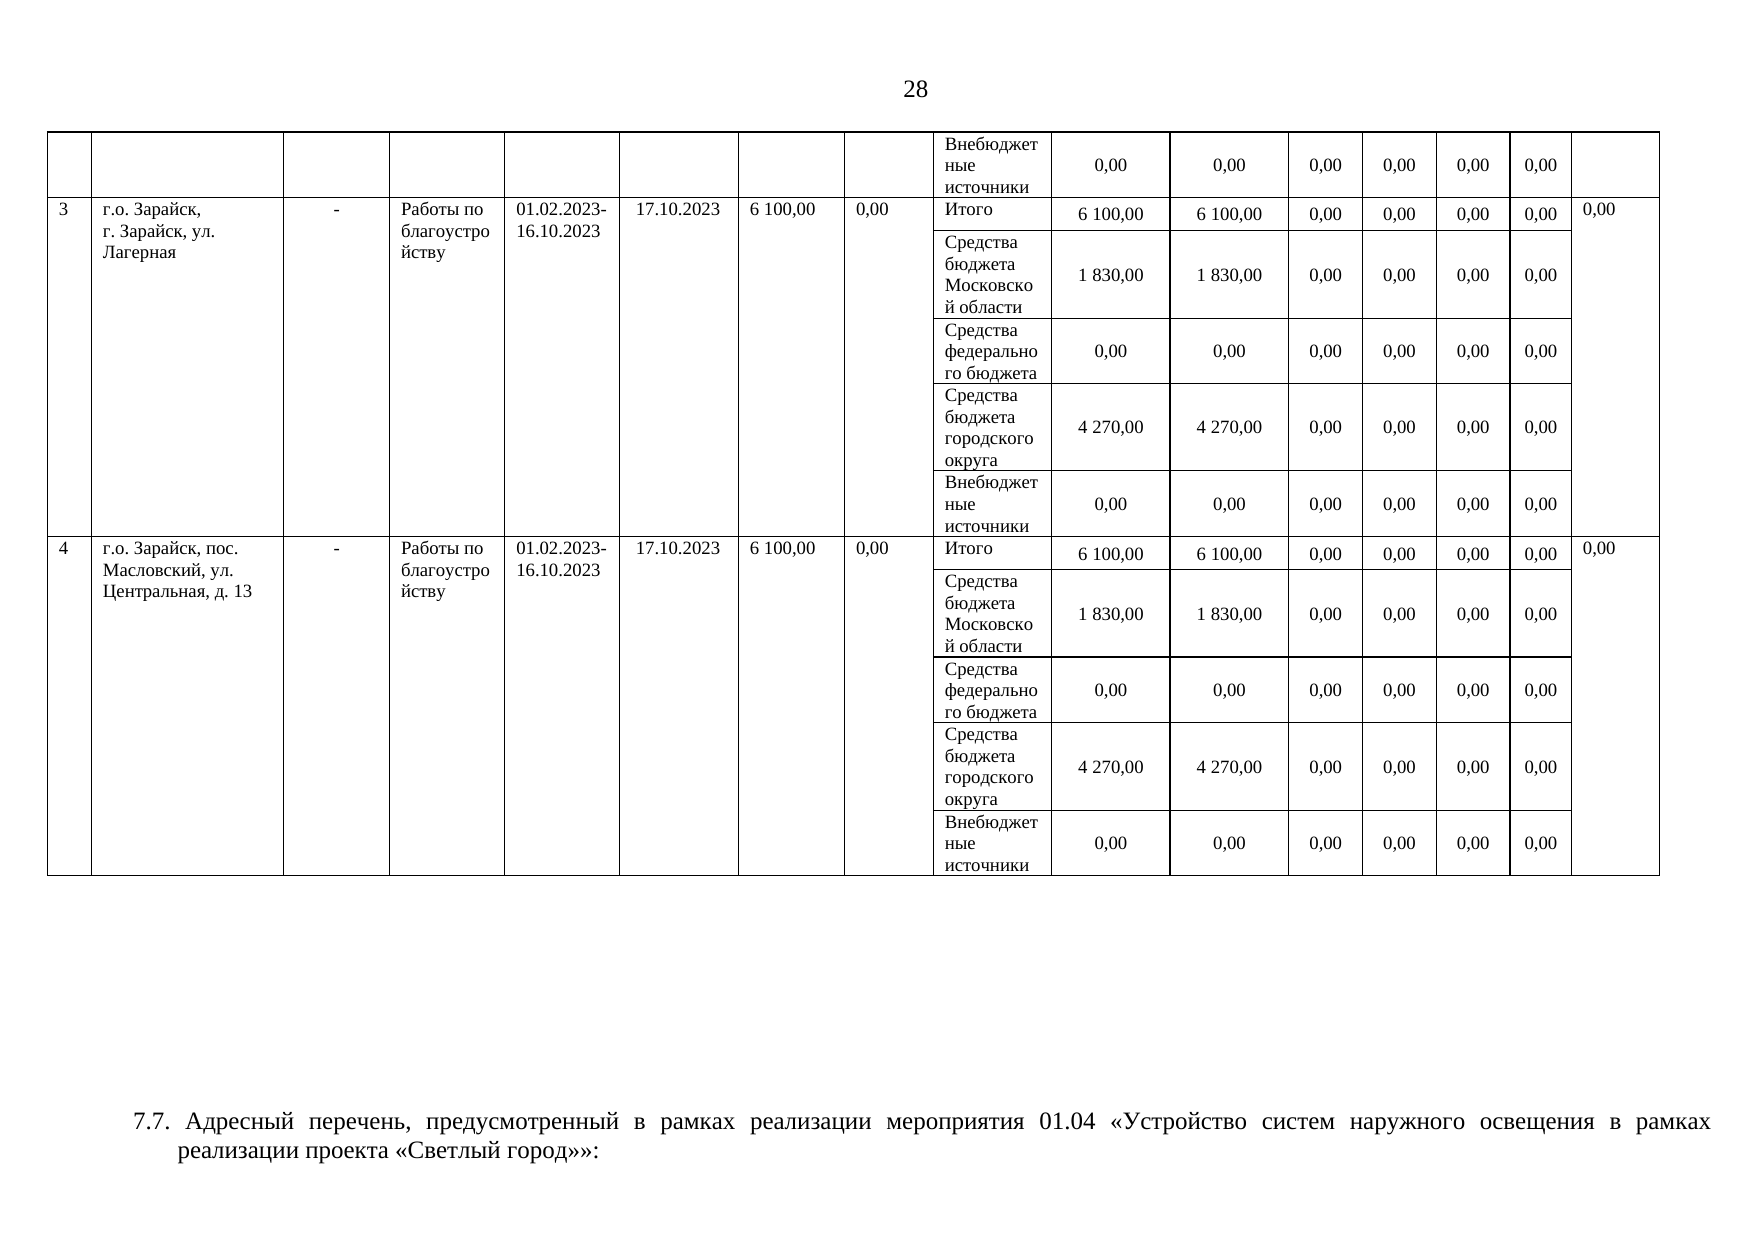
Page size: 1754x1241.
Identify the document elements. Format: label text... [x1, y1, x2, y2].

table_cell 6 100,00 [1171, 198, 1288, 230]
table_cell 0,00 [1437, 658, 1509, 722]
table_cell 6 100,00 [1171, 537, 1288, 569]
table_cell 0,00 [1052, 658, 1169, 722]
table_cell 4 270,00 [1052, 723, 1169, 809]
table_cell 0,00 [1511, 231, 1571, 317]
table_cell 0,00 [1437, 198, 1509, 230]
table_cell 0,00 [1437, 570, 1509, 656]
table_cell 0,00 [1052, 133, 1169, 197]
table_cell 6 100,00 [739, 198, 844, 536]
table_cell 0,00 [1289, 658, 1362, 722]
table_cell - [284, 198, 389, 536]
text 7.7. Адресный перечень, предусмотренный в рамках реализации мероприятия 01.04 «Устройство систем наружного освещения в рамках реализации проекта «Светлый город»»: [133, 1106, 1713, 1164]
table_cell 4 270,00 [1052, 384, 1169, 470]
table_cell 0,00 [1363, 471, 1436, 536]
table_cell Внебюджетные источники [934, 471, 1051, 536]
table_cell 0,00 [1437, 471, 1509, 536]
table_cell 0,00 [1052, 319, 1169, 383]
table_cell 0,00 [1437, 723, 1509, 809]
table_cell 0,00 [1437, 133, 1509, 197]
table_cell 0,00 [1289, 231, 1362, 317]
table_cell Внебюджетные источники [934, 133, 1051, 197]
table_cell 0,00 [1052, 811, 1169, 875]
table_cell 0,00 [1363, 384, 1436, 470]
table_cell 0,00 [1363, 537, 1436, 569]
table_cell Средства бюджета Московской области [934, 570, 1051, 656]
table_cell 0,00 [1363, 658, 1436, 722]
table_cell 0,00 [1511, 570, 1571, 656]
table_cell 0,00 [1511, 537, 1571, 569]
table_cell Работы по благоустройству [390, 537, 504, 875]
table_cell - [284, 537, 389, 875]
table_cell 0,00 [845, 198, 933, 536]
table_cell 0,00 [1511, 723, 1571, 809]
table_cell г.о. Зарайск, г. Зарайск, ул. Лагерная [92, 198, 283, 536]
table_cell 1 830,00 [1171, 231, 1288, 317]
table_cell 0,00 [1171, 133, 1288, 197]
table_cell 1 830,00 [1052, 570, 1169, 656]
table_cell 0,00 [1363, 319, 1436, 383]
table_cell 0,00 [1511, 384, 1571, 470]
table_cell 6 100,00 [1052, 537, 1169, 569]
table_cell 0,00 [1437, 231, 1509, 317]
table_cell 0,00 [1363, 133, 1436, 197]
table_cell 1 830,00 [1052, 231, 1169, 317]
table_cell Средства бюджета Московской области [934, 231, 1051, 317]
table_cell 01.02.2023-16.10.2023 [505, 537, 619, 875]
table_cell 0,00 [1289, 384, 1362, 470]
table_cell 0,00 [1437, 537, 1509, 569]
table_cell 0,00 [1437, 319, 1509, 383]
table_cell 01.02.2023-16.10.2023 [505, 198, 619, 536]
table_cell Средства бюджета городского округа [934, 384, 1051, 470]
table_cell Средства бюджета городского округа [934, 723, 1051, 809]
table_cell 0,00 [1289, 319, 1362, 383]
table_cell 0,00 [1052, 471, 1169, 536]
table_cell 0,00 [1437, 811, 1509, 875]
table_cell 0,00 [1572, 198, 1659, 536]
table_cell 6 100,00 [1052, 198, 1169, 230]
table_cell 0,00 [1289, 723, 1362, 809]
table_cell 0,00 [1511, 133, 1571, 197]
table_cell 0,00 [1511, 811, 1571, 875]
table_cell 0,00 [845, 537, 933, 875]
table_cell 0,00 [1572, 537, 1659, 875]
table_cell 0,00 [1289, 471, 1362, 536]
table_cell 0,00 [1511, 471, 1571, 536]
table_cell 6 100,00 [739, 537, 844, 875]
table_cell Внебюджетные источники [934, 811, 1051, 875]
table_cell 0,00 [1289, 133, 1362, 197]
table_cell 0,00 [1363, 811, 1436, 875]
table_cell 0,00 [1437, 384, 1509, 470]
table_cell 3 [48, 198, 91, 536]
table_cell 0,00 [1511, 319, 1571, 383]
table_cell 0,00 [1511, 658, 1571, 722]
table_cell Средства федерального бюджета [934, 319, 1051, 383]
table_cell 0,00 [1171, 471, 1288, 536]
table_cell 0,00 [1171, 658, 1288, 722]
table_cell 17.10.2023 [620, 537, 738, 875]
table_cell 0,00 [1363, 723, 1436, 809]
table_cell Средства федерального бюджета [934, 658, 1051, 722]
table_cell Работы по благоустройству [390, 198, 504, 536]
table_cell 4 270,00 [1171, 723, 1288, 809]
table_cell 0,00 [1171, 319, 1288, 383]
table_cell 0,00 [1289, 537, 1362, 569]
table_cell 0,00 [1171, 811, 1288, 875]
table_cell 0,00 [1511, 198, 1571, 230]
table_cell 4 270,00 [1171, 384, 1288, 470]
table_cell 17.10.2023 [620, 198, 738, 536]
table_cell Итого [934, 537, 1051, 569]
table_cell 1 830,00 [1171, 570, 1288, 656]
table_cell г.о. Зарайск, пос. Масловский, ул. Центральная, д. 13 [92, 537, 283, 875]
table_cell 0,00 [1363, 231, 1436, 317]
table_cell 0,00 [1289, 811, 1362, 875]
table_cell 0,00 [1363, 570, 1436, 656]
table_cell Итого [934, 198, 1051, 230]
table_cell 0,00 [1289, 198, 1362, 230]
table_cell 0,00 [1363, 198, 1436, 230]
table_cell 4 [48, 537, 91, 875]
table_cell 0,00 [1289, 570, 1362, 656]
